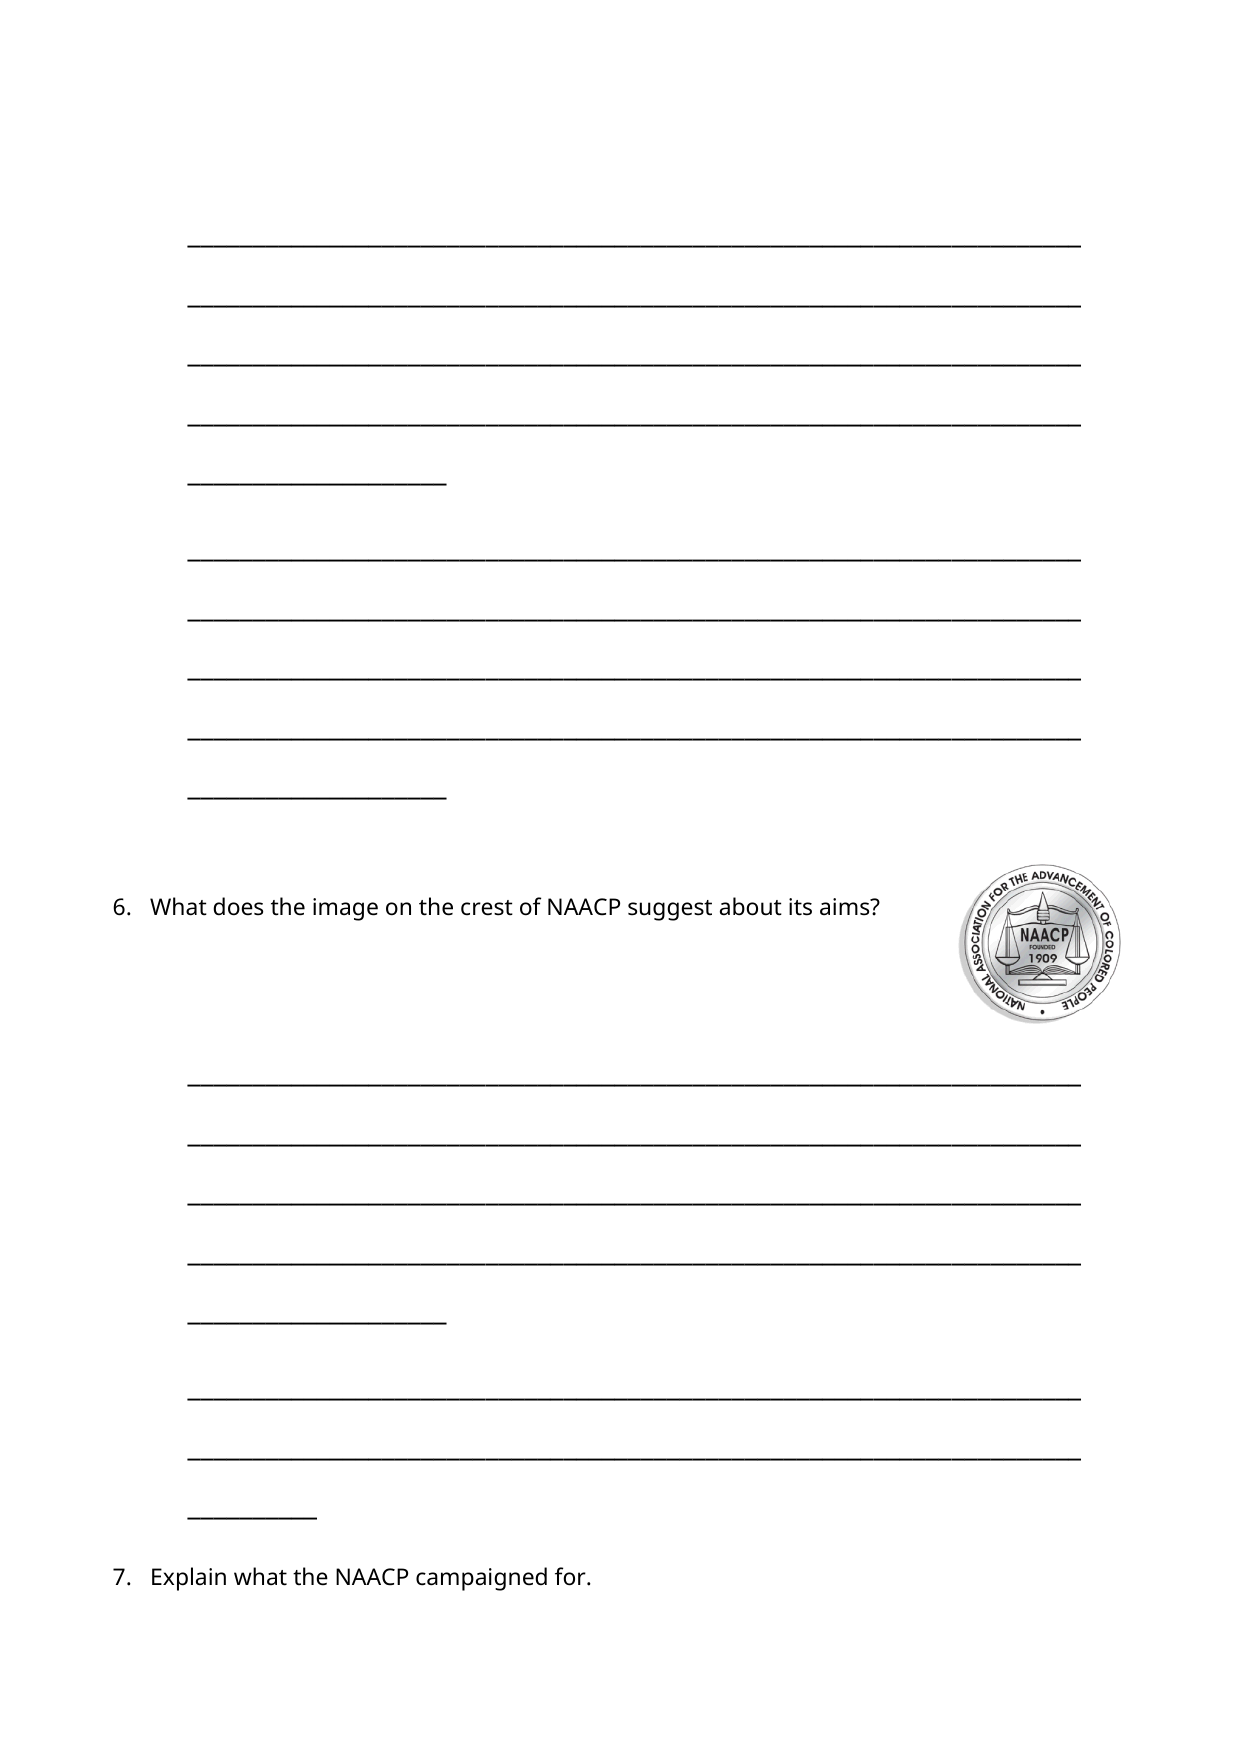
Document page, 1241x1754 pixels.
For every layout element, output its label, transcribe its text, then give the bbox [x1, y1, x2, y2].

list Explain what the NAACP campaigned for. [112, 1561, 1090, 1592]
list What does the image on the crest of NAACP suggest about its aims? [112, 891, 957, 922]
text ____________________________________________________________________________________________________________________________________________________ [187, 1365, 1090, 1524]
picture [957, 858, 1123, 1024]
